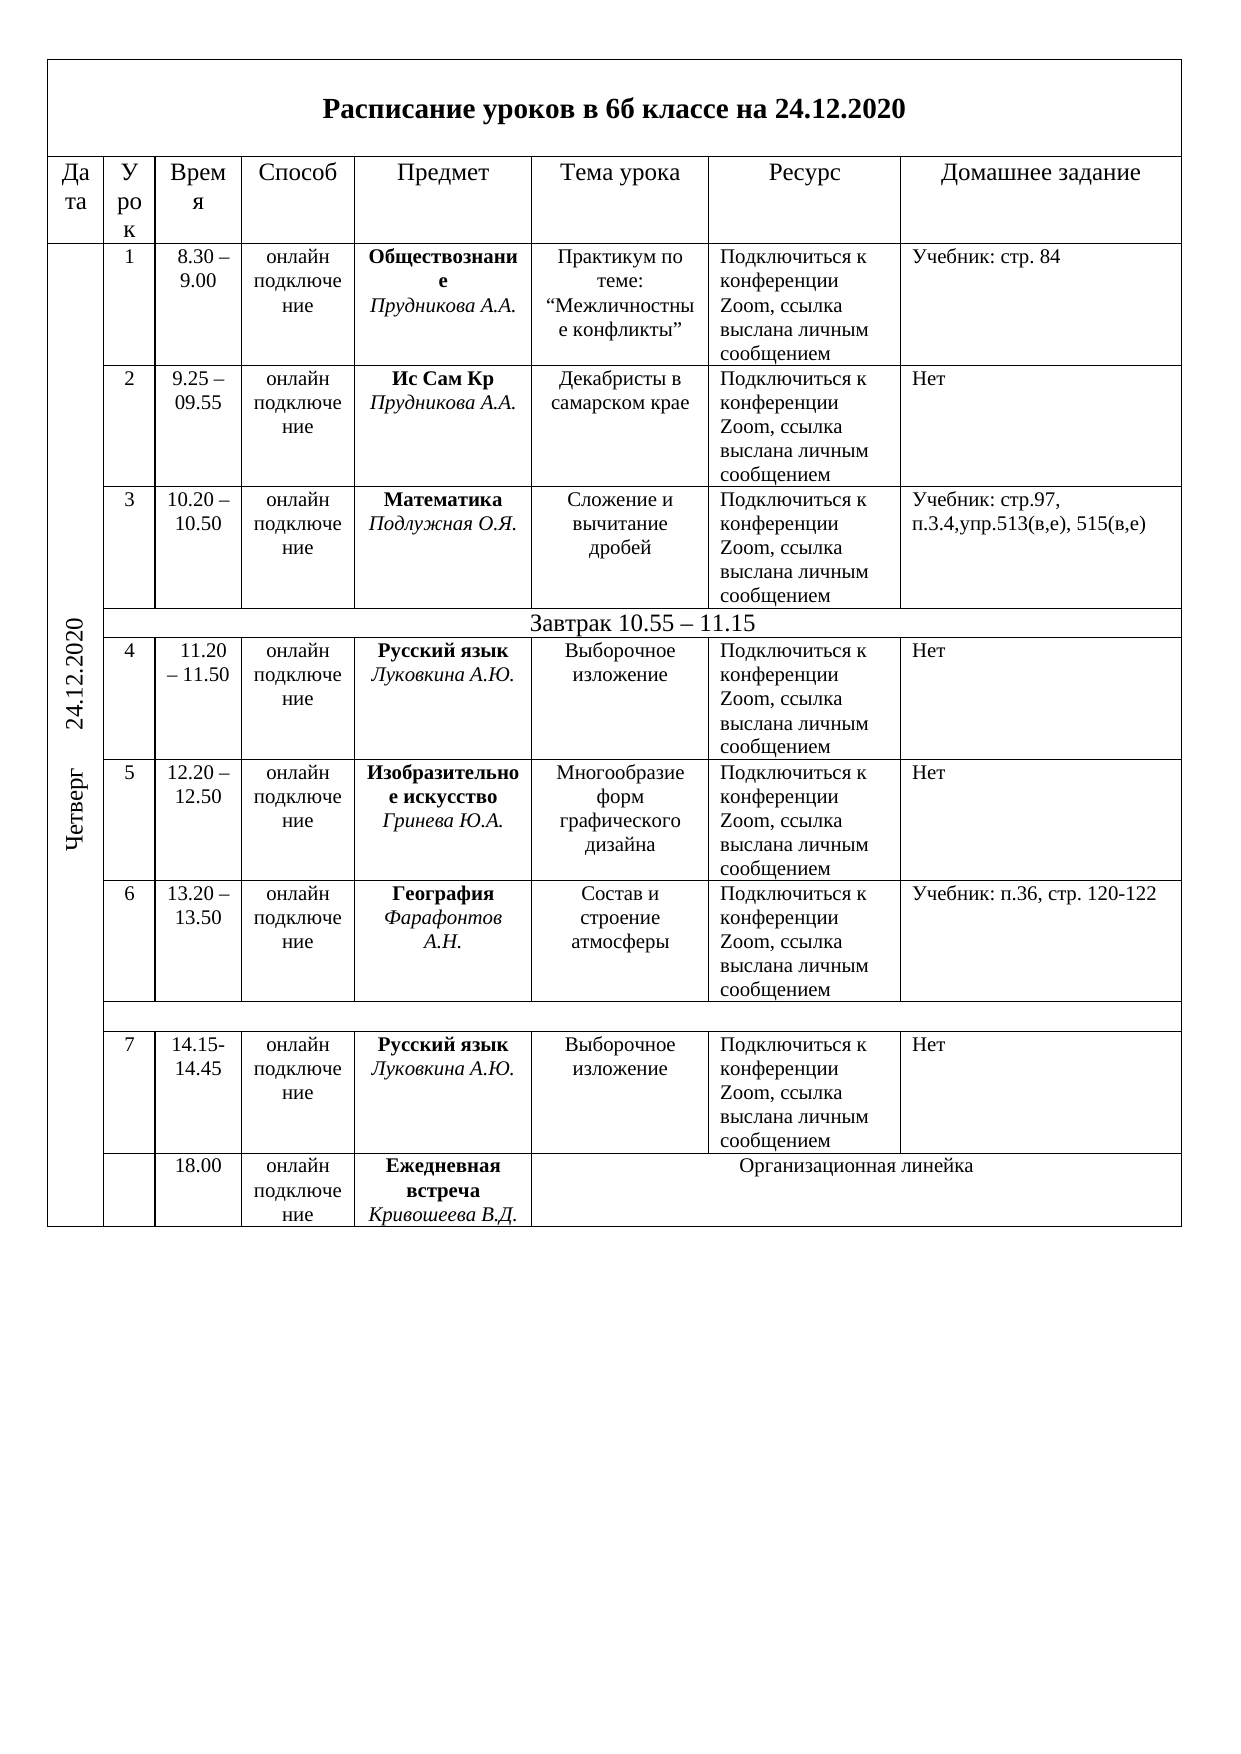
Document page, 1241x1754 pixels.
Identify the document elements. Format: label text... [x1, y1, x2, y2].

table_cell Ежедневная встреча Кривошеева В.Д. [355, 1154, 531, 1226]
table_cell 5 [104, 760, 154, 880]
table_cell онлайн подключение [242, 244, 354, 365]
table_header Расписание уроков в 6б классе на 24.12.2020 [48, 60, 1181, 156]
table_cell [104, 1154, 154, 1226]
table_cell Подключиться к конференции Zoom, ссылка выслана личным сообщением [709, 638, 900, 758]
table_cell Завтрак 10.55 – 11.15 [104, 609, 1181, 637]
table_cell 9.25 – 09.55 [156, 366, 241, 486]
table_cell Нет [901, 366, 1181, 486]
table_cell 12.20 – 12.50 [156, 760, 241, 880]
table_cell Нет [901, 638, 1181, 758]
table_cell 1 [104, 244, 154, 365]
table_cell Время [156, 157, 241, 243]
table_cell 7 [104, 1032, 154, 1152]
table_cell Выборочное изложение [532, 1032, 708, 1152]
table_cell Сложение и вычитание дробей [532, 487, 708, 607]
table_cell Учебник: стр. 84 [901, 244, 1181, 365]
table_cell Многообразие форм графического дизайна [532, 760, 708, 880]
table_cell Урок [104, 157, 154, 243]
table_cell Нет [901, 1032, 1181, 1152]
table_cell Учебник: стр.97, п.3.4,упр.513(в,е), 515(в,е) [901, 487, 1181, 607]
table_cell онлайн подключение [242, 1154, 354, 1226]
table_cell Домашнее задание [901, 157, 1181, 243]
table_cell Обществознание Прудникова А.А. [355, 244, 531, 365]
table_cell Ресурс [709, 157, 900, 243]
table_cell Способ [242, 157, 354, 243]
table_cell Декабристы в самарском крае [532, 366, 708, 486]
table_cell онлайн подключение [242, 1032, 354, 1152]
table_cell Русский язык Луковкина А.Ю. [355, 638, 531, 758]
table_cell 13.20 – 13.50 [156, 881, 241, 1001]
table_cell Дата [48, 157, 103, 243]
table_cell 10.20 – 10.50 [156, 487, 241, 607]
table_cell онлайн подключение [242, 487, 354, 607]
table_cell Учебник: п.36, стр. 120-122 [901, 881, 1181, 1001]
table_cell 4 [104, 638, 154, 758]
table_cell Четверг 24.12.2020 [48, 244, 103, 1226]
table_cell Математика Подлужная О.Я. [355, 487, 531, 607]
table_cell Подключиться к конференции Zoom, ссылка выслана личным сообщением [709, 366, 900, 486]
table_cell Ис Сам Кр Прудникова А.А. [355, 366, 531, 486]
table_cell онлайн подключение [242, 881, 354, 1001]
table_cell 2 [104, 366, 154, 486]
table_cell [104, 1002, 1181, 1031]
table_cell Тема урока [532, 157, 708, 243]
table_cell Подключиться к конференции Zoom, ссылка выслана личным сообщением [709, 487, 900, 607]
table_cell Изобразительное искусство Гринева Ю.А. [355, 760, 531, 880]
table_cell Практикум по теме: “Межличностные конфликты” [532, 244, 708, 365]
table_cell 18.00 [156, 1154, 241, 1226]
table_cell Предмет [355, 157, 531, 243]
table_cell Подключиться к конференции Zoom, ссылка выслана личным сообщением [709, 1032, 900, 1152]
table_cell География Фарафонтов А.Н. [355, 881, 531, 1001]
table_cell 14.15- 14.45 [156, 1032, 241, 1152]
table_cell Выборочное изложение [532, 638, 708, 758]
table_cell Русский язык Луковкина А.Ю. [355, 1032, 531, 1152]
table_cell онлайн подключение [242, 638, 354, 758]
table_cell онлайн подключение [242, 760, 354, 880]
table_cell Подключиться к конференции Zoom, ссылка выслана личным сообщением [709, 881, 900, 1001]
table_cell Подключиться к конференции Zoom, ссылка выслана личным сообщением [709, 760, 900, 880]
table_cell Подключиться к конференции Zoom, ссылка выслана личным сообщением [709, 244, 900, 365]
table_cell 3 [104, 487, 154, 607]
table_cell Нет [901, 760, 1181, 880]
table_cell Состав и строение атмосферы [532, 881, 708, 1001]
table_cell 11.20 – 11.50 [156, 638, 241, 758]
table_cell Организационная линейка [532, 1154, 1181, 1226]
table_cell 6 [104, 881, 154, 1001]
table_cell 8.30 – 9.00 [156, 244, 241, 365]
table_cell онлайн подключение [242, 366, 354, 486]
